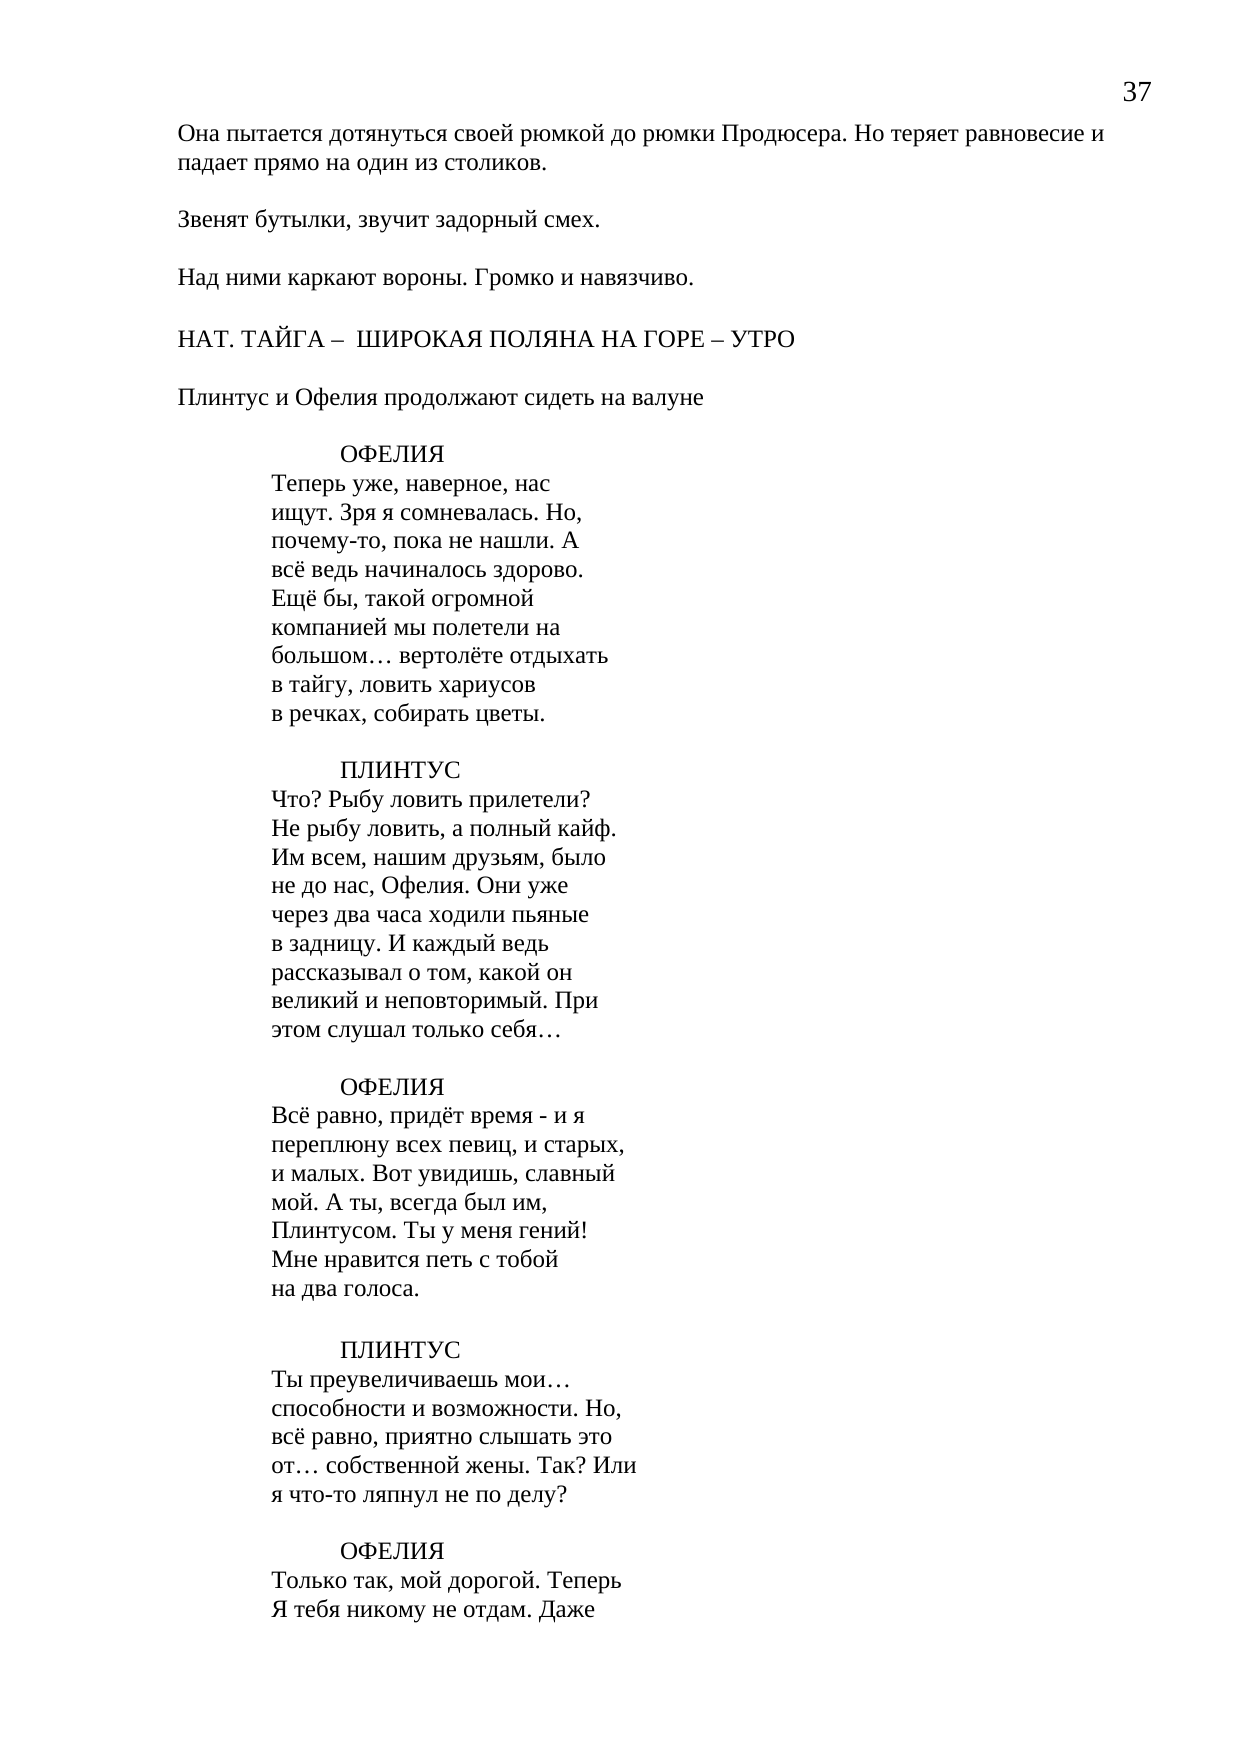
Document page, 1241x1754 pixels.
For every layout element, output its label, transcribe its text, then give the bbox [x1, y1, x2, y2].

text через два часа ходили пьяные [177, 899, 1152, 928]
text почему-то, пока не нашли. А [177, 525, 1152, 554]
text ОФЕЛИЯ [177, 439, 1152, 468]
text и малых. Вот увидишь, славный [177, 1158, 1152, 1187]
text НАТ. ТАЙГА – ШИРОКАЯ ПОЛЯНА НА ГОРЕ – УТРО [177, 324, 1152, 353]
text Плинтус и Офелия продолжают сидеть на валуне [177, 382, 1152, 410]
text в речках, собирать цветы. [177, 698, 1152, 727]
text большом… вертолёте отдыхать [177, 640, 1152, 669]
text на два голоса. [177, 1273, 1152, 1302]
text Всё равно, придёт время - и я [177, 1100, 1152, 1129]
text не до нас, Офелия. Они уже [177, 870, 1152, 899]
text Мне нравится петь с тобой [177, 1244, 1152, 1273]
text ищут. Зря я сомневалась. Но, [177, 497, 1152, 525]
text великий и неповторимый. При [177, 985, 1152, 1014]
text Им всем, нашим друзьям, было [177, 842, 1152, 870]
text переплюну всех певиц, и старых, [177, 1129, 1152, 1158]
text рассказывал о том, какой он [177, 957, 1152, 985]
text ОФЕЛИЯ [177, 1072, 1152, 1100]
text Плинтусом. Ты у меня гений! [177, 1215, 1152, 1244]
text Я тебя никому не отдам. Даже [177, 1594, 1152, 1623]
text Что? Рыбу ловить прилетели? [177, 784, 1152, 813]
text от… собственной жены. Так? Или [177, 1450, 1152, 1479]
text Ещё бы, такой огромной [177, 583, 1152, 612]
text Только так, мой дорогой. Теперь [177, 1565, 1152, 1594]
text ОФЕЛИЯ [177, 1536, 1152, 1565]
text ПЛИНТУС [177, 1335, 1152, 1364]
text Не рыбу ловить, а полный кайф. [177, 813, 1152, 842]
text Она пытается дотянуться своей рюмкой до рюмки Продюсера. Но теряет равновесие и падает прямо на один из столиков. [177, 118, 1152, 176]
text всё равно, приятно слышать это [177, 1421, 1152, 1450]
text в тайгу, ловить хариусов [177, 669, 1152, 698]
text компанией мы полетели на [177, 612, 1152, 640]
text ПЛИНТУС [177, 755, 1152, 784]
text в задницу. И каждый ведь [177, 928, 1152, 957]
text этом слушал только себя… [177, 1014, 1152, 1043]
text способности и возможности. Но, [177, 1393, 1152, 1421]
text я что-то ляпнул не по делу? [177, 1479, 1152, 1508]
text Теперь уже, наверное, нас [177, 468, 1152, 497]
text Ты преувеличиваешь мои… [177, 1364, 1152, 1393]
text Над ними каркают вороны. Громко и навязчиво. [177, 262, 1152, 291]
text мой. А ты, всегда был им, [177, 1187, 1152, 1215]
text всё ведь начиналось здорово. [177, 554, 1152, 583]
text Звенят бутылки, звучит задорный смех. [177, 204, 1152, 233]
